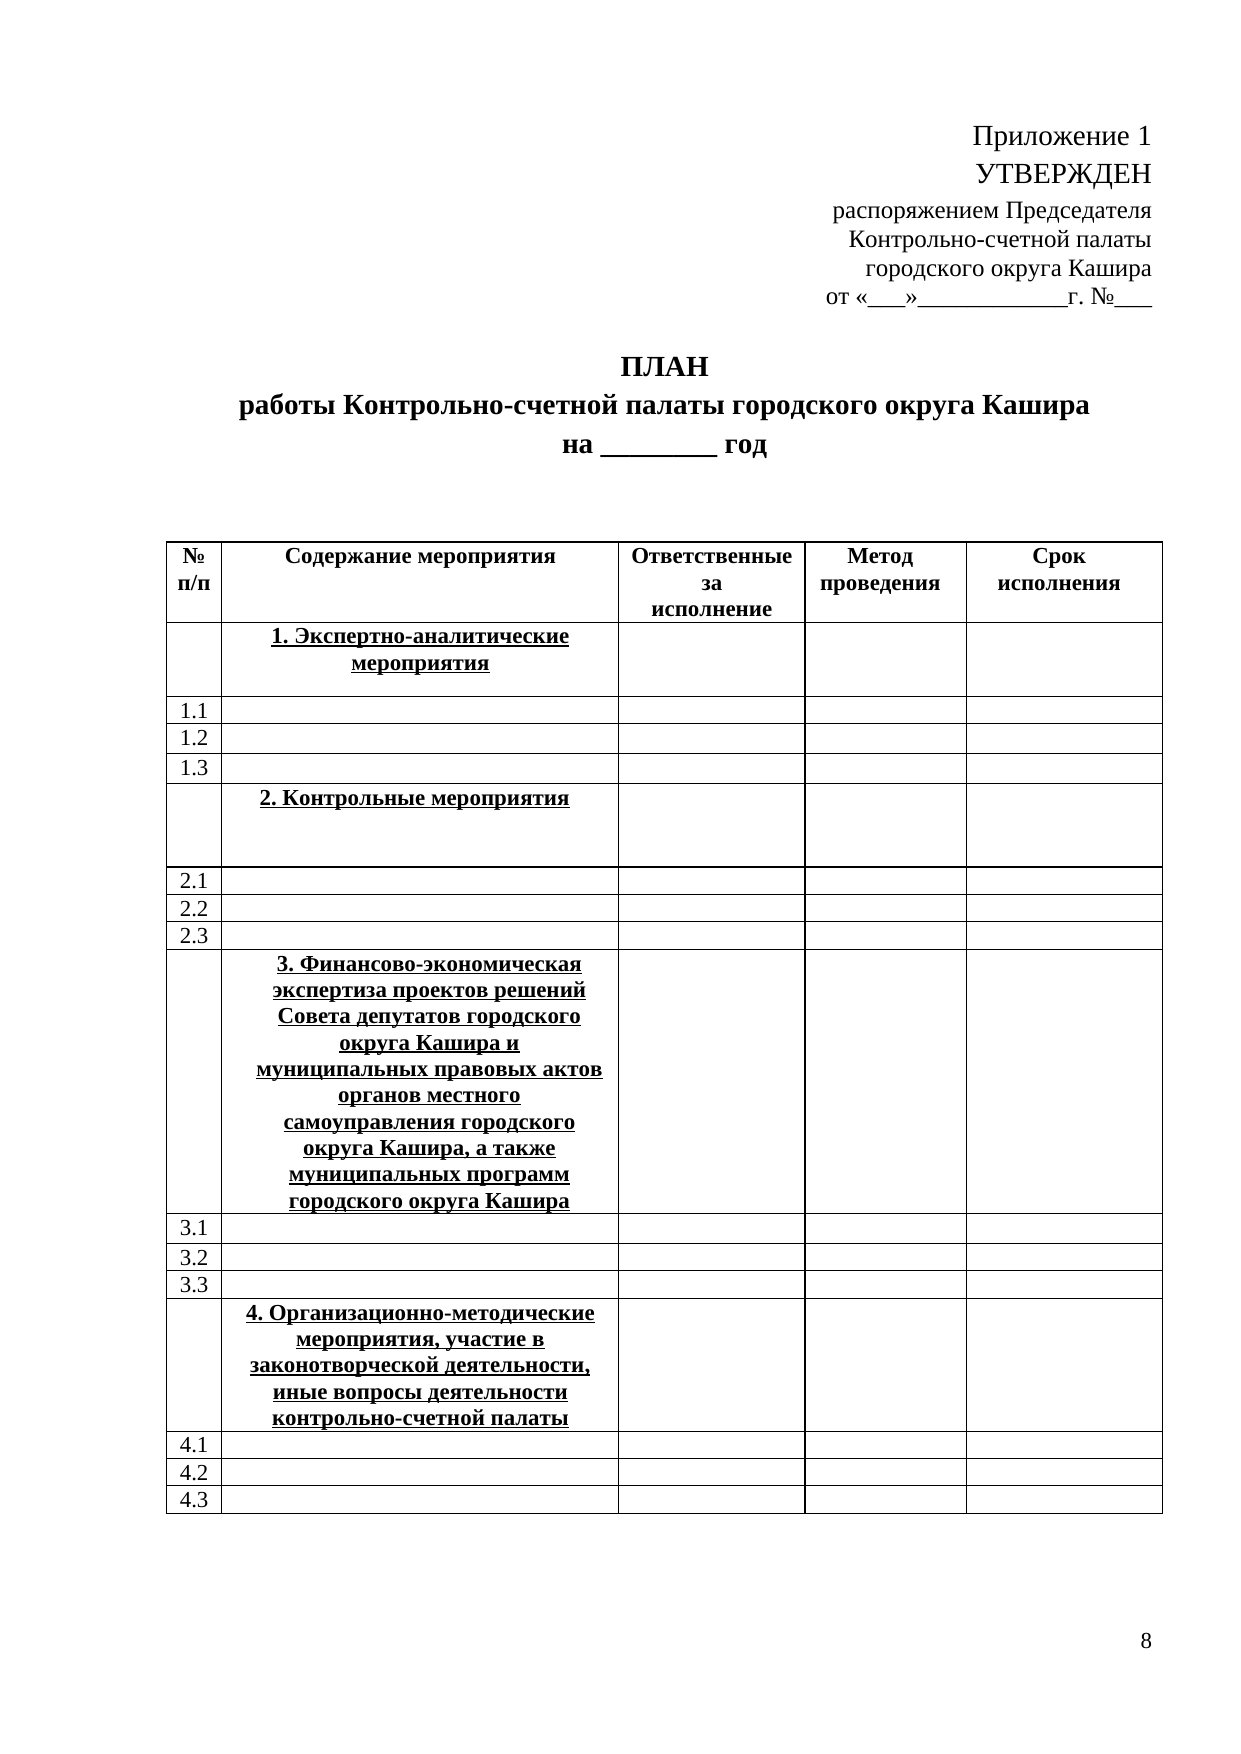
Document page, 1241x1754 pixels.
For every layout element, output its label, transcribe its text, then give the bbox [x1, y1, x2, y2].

table_cell [619, 784, 804, 866]
table_cell 1.2 [167, 724, 221, 753]
table_cell [222, 1432, 618, 1458]
table_cell [619, 1486, 804, 1513]
table_cell [967, 922, 1162, 948]
table_cell [806, 784, 966, 866]
table_cell 4. Организационно-методические мероприятия, участие в законотворческой деятельности, иные вопросы деятельности контрольно-счетной палаты [222, 1299, 618, 1431]
table_cell [967, 1244, 1162, 1270]
table_cell [619, 1459, 804, 1485]
table_cell [806, 1244, 966, 1270]
table_cell [222, 754, 618, 783]
text Контрольно-счетной палаты городского округа Кашира [177, 224, 1152, 281]
table_cell [806, 950, 966, 1213]
table_cell [806, 922, 966, 948]
table_cell [967, 1271, 1162, 1298]
table_cell 1. Экспертно-аналитические мероприятия [222, 623, 618, 696]
table_cell [967, 724, 1162, 753]
table_cell 3.2 [167, 1244, 221, 1270]
table_cell [619, 724, 804, 753]
table_cell 2.1 [167, 868, 221, 894]
table_cell [619, 1299, 804, 1431]
table_header Метод проведения [806, 543, 966, 622]
table_cell [806, 697, 966, 723]
table_cell [619, 1244, 804, 1270]
table_cell [967, 1459, 1162, 1485]
text ПЛАН [177, 349, 1152, 382]
table_cell [967, 697, 1162, 723]
table_cell [967, 1486, 1162, 1513]
table_cell [222, 1244, 618, 1270]
table_cell [967, 754, 1162, 783]
table_cell [806, 724, 966, 753]
table_cell 3. Финансово-экономическая экспертиза проектов решений Совета депутатов городского округа Кашира и муниципальных правовых актов органов местного самоуправления городского округа Кашира, а также муниципальных программ городского округа Кашира [222, 950, 618, 1213]
table_cell [222, 895, 618, 921]
table_cell [619, 754, 804, 783]
table_cell [619, 895, 804, 921]
table_header Содержание мероприятия [222, 543, 618, 622]
table_cell 1.3 [167, 754, 221, 783]
text распоряжением Председателя [177, 195, 1152, 224]
table_cell [806, 1271, 966, 1298]
table_cell [619, 1271, 804, 1298]
table_cell [222, 868, 618, 894]
table_cell [806, 1432, 966, 1458]
table_cell [967, 950, 1162, 1213]
table_cell [167, 784, 221, 866]
table_cell 2.2 [167, 895, 221, 921]
text от «___»____________г. №___ [177, 281, 1152, 310]
table_cell [222, 1271, 618, 1298]
table_cell [967, 868, 1162, 894]
table_cell [619, 623, 804, 696]
table_cell 2.3 [167, 922, 221, 948]
table_cell [967, 1432, 1162, 1458]
text работы Контрольно-счетной палаты городского округа Кашира [177, 387, 1152, 421]
table_cell [167, 950, 221, 1213]
table_cell [967, 1214, 1162, 1243]
table_cell [222, 1459, 618, 1485]
table_cell [806, 1214, 966, 1243]
table_cell [167, 1299, 221, 1431]
table_cell [222, 1214, 618, 1243]
table_cell [967, 895, 1162, 921]
table_cell 3.3 [167, 1271, 221, 1298]
table_cell [806, 895, 966, 921]
table_cell 1.1 [167, 697, 221, 723]
table_cell 3.1 [167, 1214, 221, 1243]
table_header № п/п [167, 543, 221, 622]
table_cell [967, 784, 1162, 866]
table_cell [222, 697, 618, 723]
table_cell [222, 724, 618, 753]
text УТВЕРЖДЕН [177, 157, 1152, 190]
table_cell [967, 1299, 1162, 1431]
table_cell [619, 1432, 804, 1458]
text Приложение 1 [177, 118, 1152, 152]
table_cell 2. Контрольные мероприятия [222, 784, 618, 866]
table_cell [806, 868, 966, 894]
table_header Срок исполнения [967, 543, 1162, 622]
table_cell 4.1 [167, 1432, 221, 1458]
table_cell [806, 1299, 966, 1431]
table_cell [619, 868, 804, 894]
table_cell [167, 623, 221, 696]
table_cell [619, 950, 804, 1213]
table_cell 4.2 [167, 1459, 221, 1485]
table_cell [222, 922, 618, 948]
table_cell [806, 1459, 966, 1485]
table_cell [222, 1486, 618, 1513]
table_cell [619, 697, 804, 723]
table_cell [967, 623, 1162, 696]
table_cell [619, 1214, 804, 1243]
table_cell [806, 1486, 966, 1513]
table_cell [806, 754, 966, 783]
table_cell [619, 922, 804, 948]
table_cell 4.3 [167, 1486, 221, 1513]
table_cell [806, 623, 966, 696]
text на ________ год [177, 426, 1152, 459]
table_header Ответственные за исполнение [619, 543, 804, 622]
